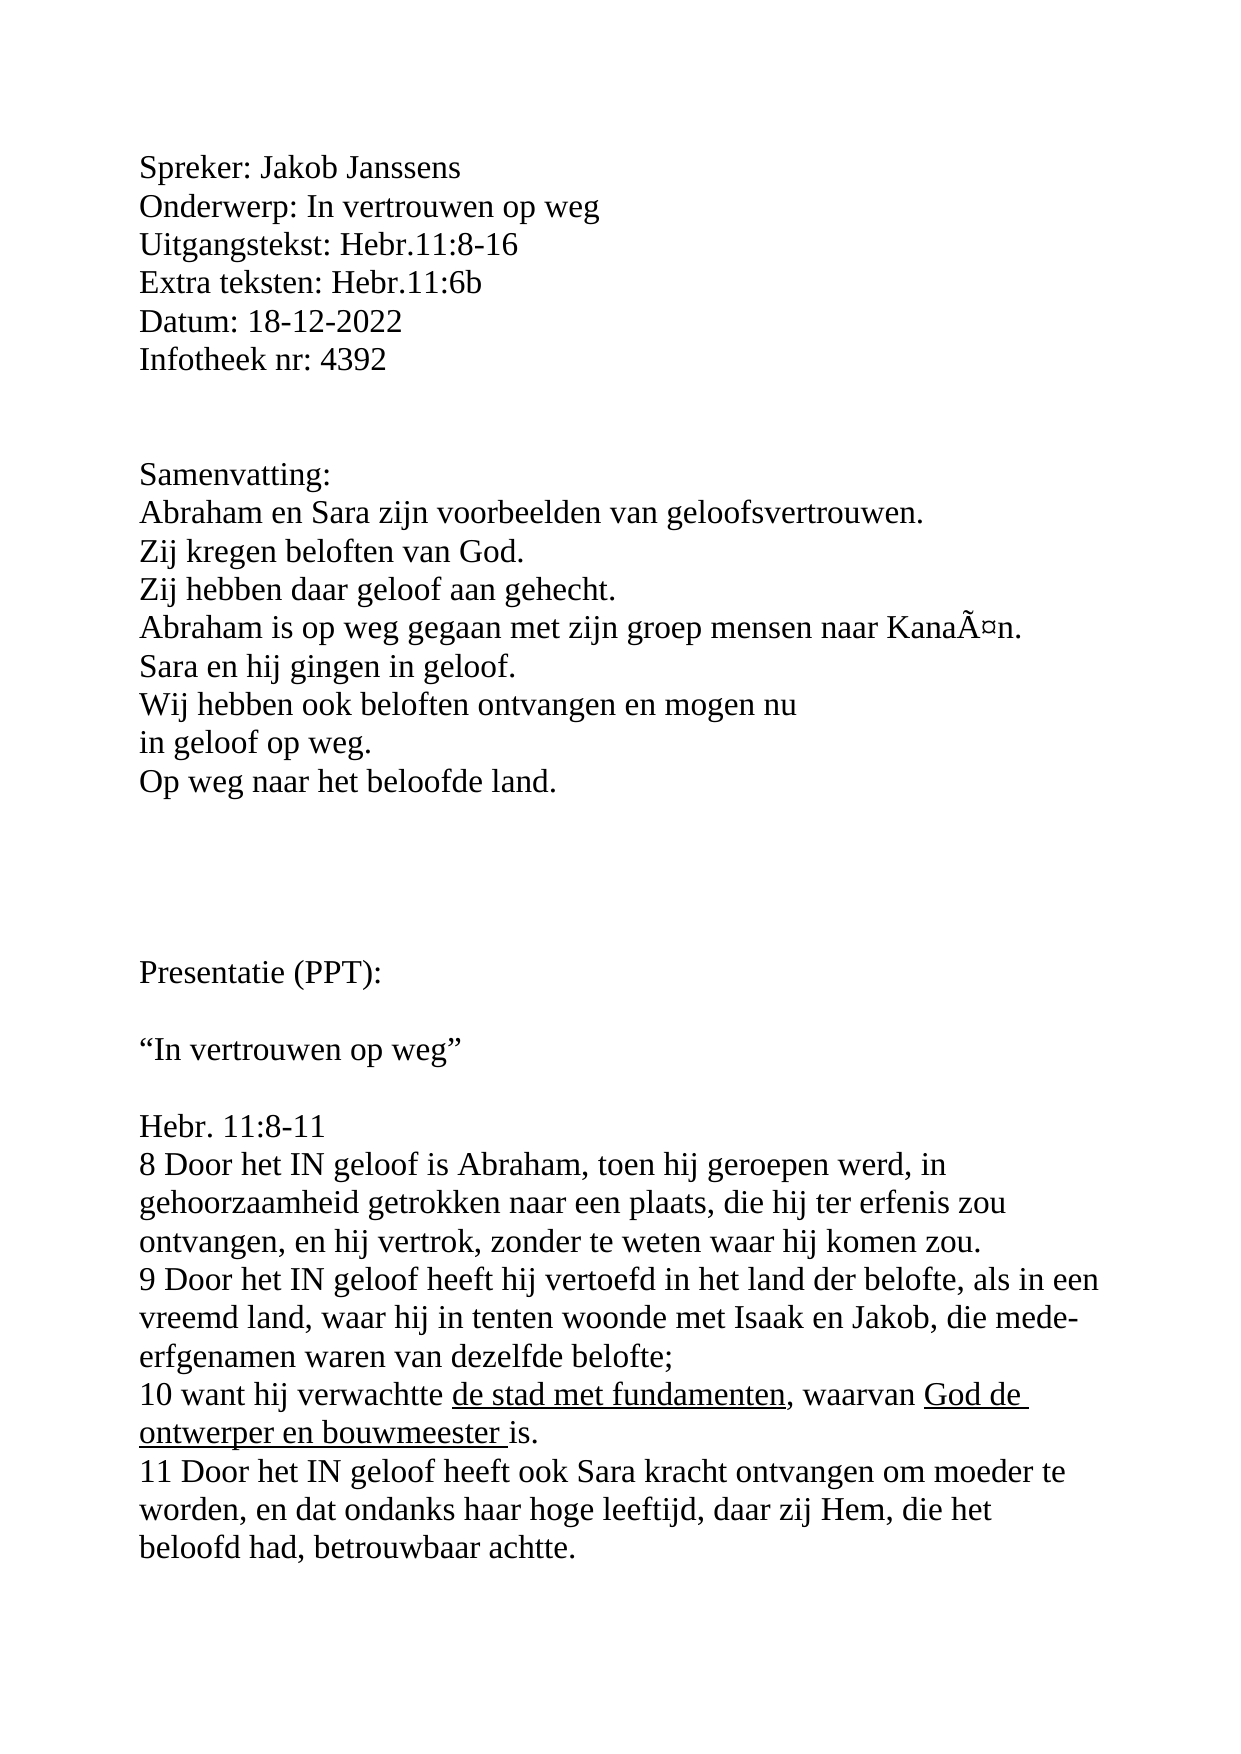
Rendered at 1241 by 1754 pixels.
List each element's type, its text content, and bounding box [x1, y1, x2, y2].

text Hebr. 11:8-11 [139, 1106, 1101, 1144]
text Spreker: Jakob Janssens [139, 148, 1101, 186]
text Zij hebben daar geloof aan gehecht. [139, 569, 1101, 608]
text Extra teksten: Hebr.11:6b [139, 263, 1101, 301]
text Presentatie (PPT): [139, 953, 1101, 991]
text Abraham is op weg gegaan met zijn groep mensen naar KanaÃ¤n. [139, 608, 1101, 646]
text in geloof op weg. [139, 723, 1101, 761]
text “In vertrouwen op weg” [139, 1029, 1101, 1068]
text Op weg naar het beloofde land. [139, 761, 1101, 799]
text Samenvatting: [139, 454, 1101, 493]
text Wij hebben ook beloften ontvangen en mogen nu [139, 684, 1101, 723]
text 8 Door het IN geloof is Abraham, toen hij geroepen werd, in gehoorzaamheid getrokken naar een plaats, die hij ter erfenis zou ontvangen, en hij vertrok, zonder te weten waar hij komen zou. [139, 1144, 1101, 1259]
text Infotheek nr: 4392 [139, 339, 1101, 378]
text Abraham en Sara zijn voorbeelden van geloofsvertrouwen. [139, 493, 1101, 531]
text Onderwerp: In vertrouwen op weg [139, 186, 1101, 224]
text Sara en hij gingen in geloof. [139, 646, 1101, 684]
text 11 Door het IN geloof heeft ook Sara kracht ontvangen om moeder te worden, en dat ondanks haar hoge leeftijd, daar zij Hem, die het beloofd had, betrouwbaar achtte. [139, 1451, 1101, 1566]
text Uitgangstekst: Hebr.11:8-16 [139, 224, 1101, 263]
text Zij kregen beloften van God. [139, 531, 1101, 569]
text 9 Door het IN geloof heeft hij vertoefd in het land der belofte, als in een vreemd land, waar hij in tenten woonde met Isaak en Jakob, die mede-erfgenamen waren van dezelfde belofte; [139, 1259, 1101, 1374]
text 10 want hij verwachtte de stad met fundamenten, waarvan God de ontwerper en bouwmeester is. [139, 1374, 1101, 1451]
text Datum: 18-12-2022 [139, 301, 1101, 339]
